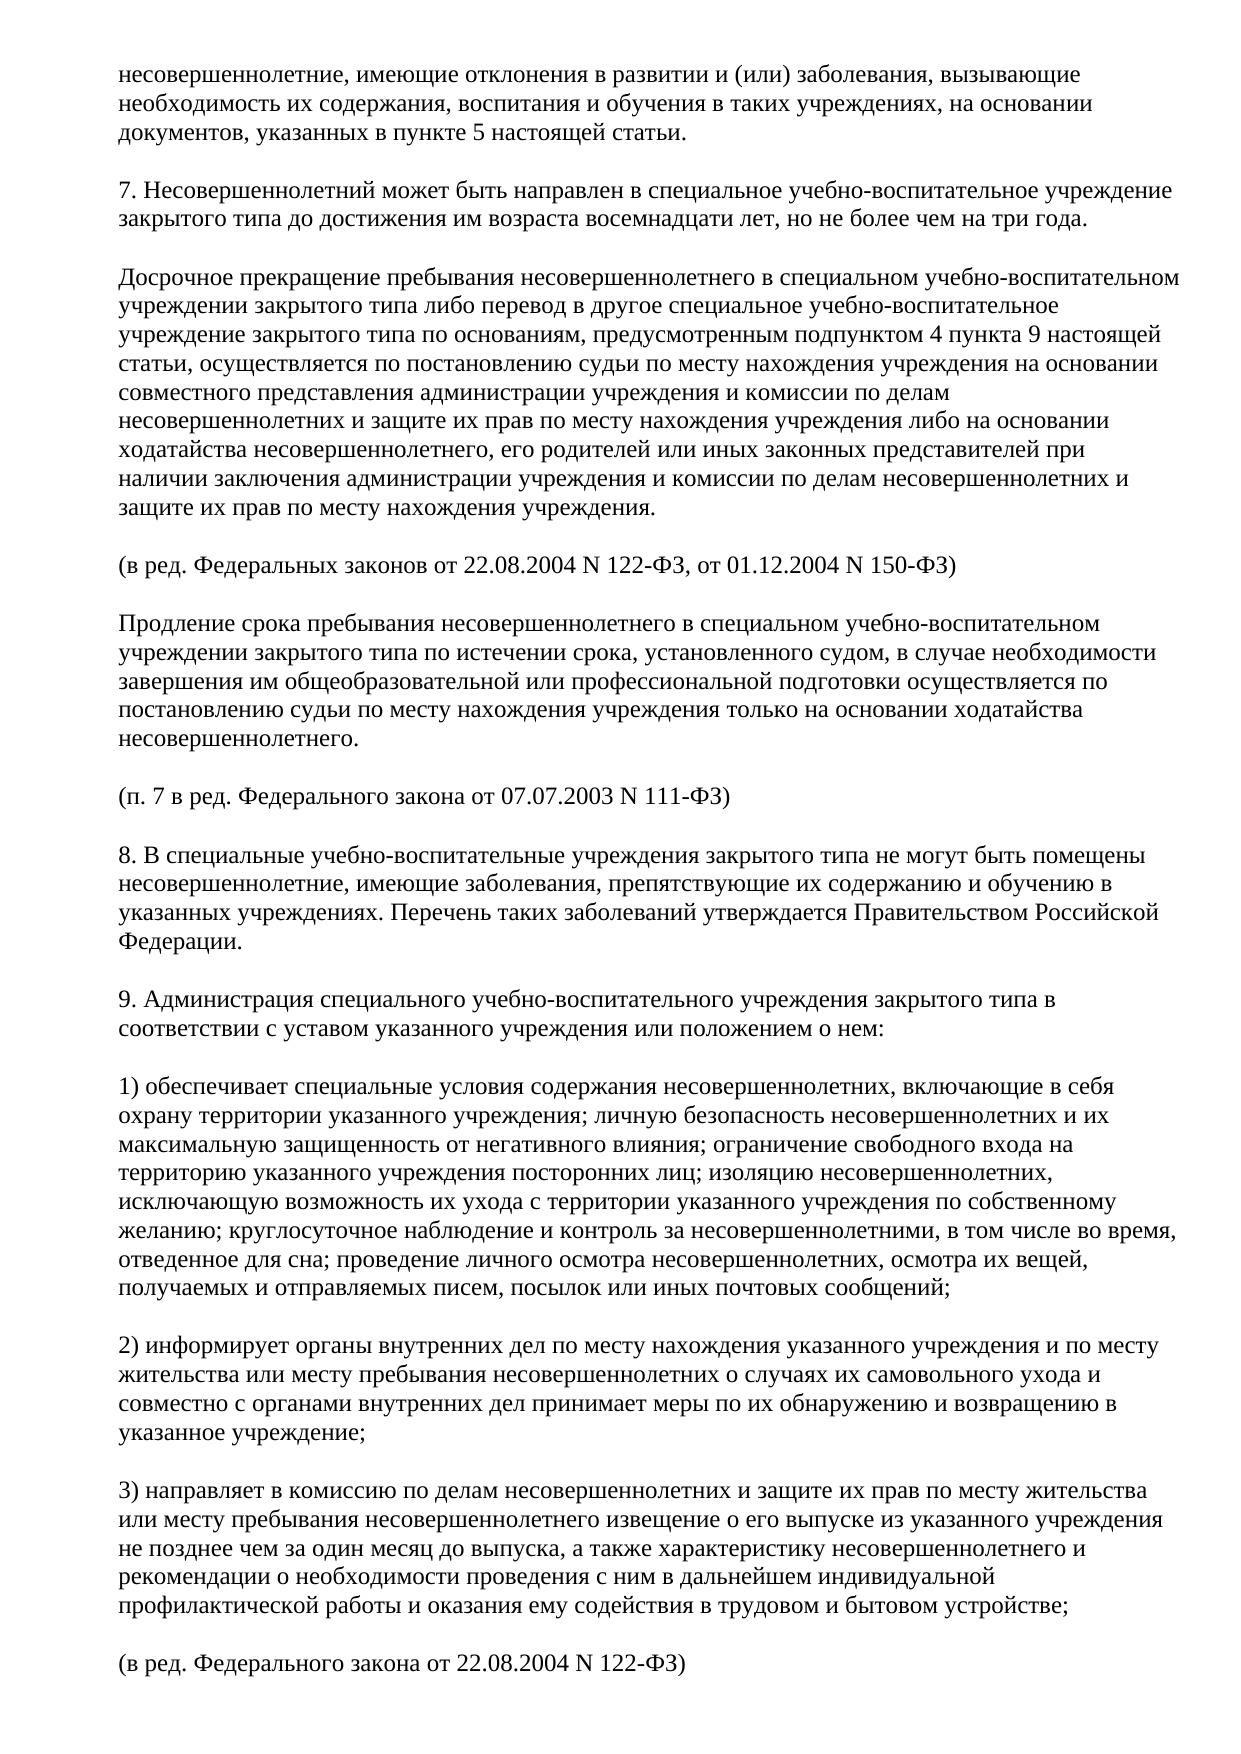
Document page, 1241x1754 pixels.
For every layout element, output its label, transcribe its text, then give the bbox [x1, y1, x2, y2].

text Досрочное прекращение пребывания несовершеннолетнего в специальном учебно-воспитательном учреждении закрытого типа либо перевод в другое специальное учебно-воспитательное учреждение закрытого типа по основаниям, предусмотренным подпунктом 4 пункта 9 настоящей статьи, осуществляется по постановлению судьи по месту нахождения учреждения на основании совместного представления администрации учреждения и комиссии по делам несовершеннолетних и защите их прав по месту нахождения учреждения либо на основании ходатайства несовершеннолетнего, его родителей или иных законных представителей при наличии заключения администрации учреждения и комиссии по делам несовершеннолетних и защите их прав по месту нахождения учреждения. [118, 262, 1181, 521]
text 7. Несовершеннолетний может быть направлен в специальное учебно-воспитательное учреждение закрытого типа до достижения им возраста восемнадцати лет, но не более чем на три года. [118, 175, 1181, 232]
text (в ред. Федеральных законов от 22.08.2004 N 122-ФЗ, от 01.12.2004 N 150-ФЗ) [118, 550, 1181, 579]
text 3) направляет в комиссию по делам несовершеннолетних и защите их прав по месту жительства или месту пребывания несовершеннолетнего извещение о его выпуске из указанного учреждения не позднее чем за один месяц до выпуска, а также характеристику несовершеннолетнего и рекомендации о необходимости проведения с ним в дальнейшем индивидуальной профилактической работы и оказания ему содействия в трудовом и бытовом устройстве; [118, 1475, 1181, 1619]
text 9. Администрация специального учебно-воспитательного учреждения закрытого типа в соответствии с уставом указанного учреждения или положением о нем: [118, 984, 1181, 1042]
text 8. В специальные учебно-воспитательные учреждения закрытого типа не могут быть помещены несовершеннолетние, имеющие заболевания, препятствующие их содержанию и обучению в указанных учреждениях. Перечень таких заболеваний утверждается Правительством Российской Федерации. [118, 840, 1181, 955]
text 1) обеспечивает специальные условия содержания несовершеннолетних, включающие в себя охрану территории указанного учреждения; личную безопасность несовершеннолетних и их максимальную защищенность от негативного влияния; ограничение свободного входа на территорию указанного учреждения посторонних лиц; изоляцию несовершеннолетних, исключающую возможность их ухода с территории указанного учреждения по собственному желанию; круглосуточное наблюдение и контроль за несовершеннолетними, в том числе во время, отведенное для сна; проведение личного осмотра несовершеннолетних, осмотра их вещей, получаемых и отправляемых писем, посылок или иных почтовых сообщений; [118, 1071, 1181, 1301]
text (п. 7 в ред. Федерального закона от 07.07.2003 N 111-ФЗ) [118, 781, 1181, 810]
text 2) информирует органы внутренних дел по месту нахождения указанного учреждения и по месту жительства или месту пребывания несовершеннолетних о случаях их самовольного ухода и совместно с органами внутренних дел принимает меры по их обнаружению и возвращению в указанное учреждение; [118, 1331, 1181, 1446]
text Продление срока пребывания несовершеннолетнего в специальном учебно-воспитательном учреждении закрытого типа по истечении срока, установленного судом, в случае необходимости завершения им общеобразовательной или профессиональной подготовки осуществляется по постановлению судьи по месту нахождения учреждения только на основании ходатайства несовершеннолетнего. [118, 608, 1181, 752]
text (в ред. Федерального закона от 22.08.2004 N 122-ФЗ) [118, 1648, 1181, 1677]
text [118, 59, 1181, 145]
